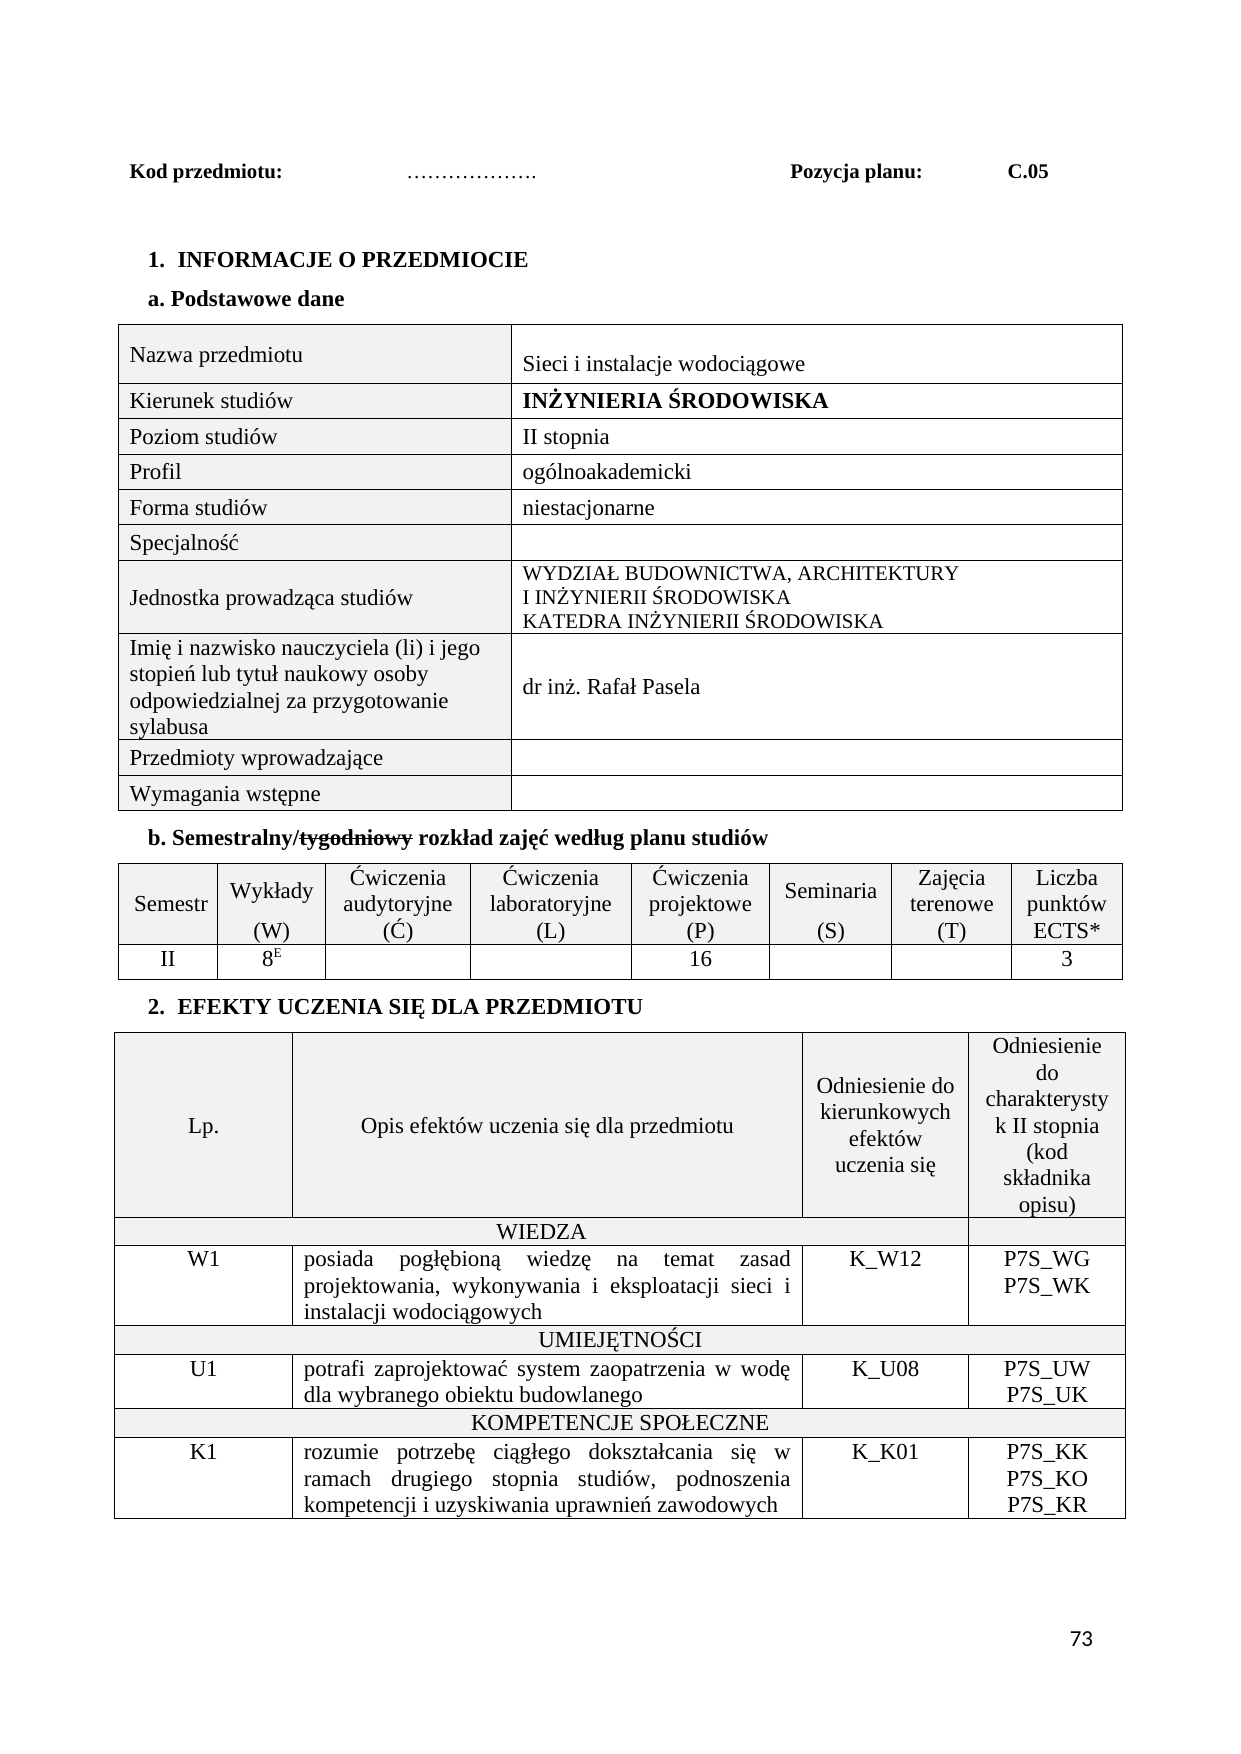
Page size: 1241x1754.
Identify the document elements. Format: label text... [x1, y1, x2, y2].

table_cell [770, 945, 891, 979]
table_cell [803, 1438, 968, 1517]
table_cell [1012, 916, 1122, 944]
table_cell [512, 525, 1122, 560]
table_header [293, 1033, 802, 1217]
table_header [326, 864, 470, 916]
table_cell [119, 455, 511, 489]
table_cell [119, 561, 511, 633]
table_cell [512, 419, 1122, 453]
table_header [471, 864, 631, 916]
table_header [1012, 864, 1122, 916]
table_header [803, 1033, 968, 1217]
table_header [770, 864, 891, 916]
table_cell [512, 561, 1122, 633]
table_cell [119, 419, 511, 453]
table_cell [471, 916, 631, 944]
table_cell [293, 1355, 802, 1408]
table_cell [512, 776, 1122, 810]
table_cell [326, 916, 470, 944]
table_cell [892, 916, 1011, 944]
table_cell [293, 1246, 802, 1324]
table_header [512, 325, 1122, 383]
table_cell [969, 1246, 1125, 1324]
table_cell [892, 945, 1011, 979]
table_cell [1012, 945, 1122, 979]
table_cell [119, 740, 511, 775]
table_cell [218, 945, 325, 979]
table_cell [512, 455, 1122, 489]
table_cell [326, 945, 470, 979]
list EFEKTY UCZENIA SIĘ DLA PRZEDMIOTU [148, 993, 1093, 1019]
text b. Semestralny/tygodniowy rozkład zajęć według planu studiów [148, 824, 1093, 850]
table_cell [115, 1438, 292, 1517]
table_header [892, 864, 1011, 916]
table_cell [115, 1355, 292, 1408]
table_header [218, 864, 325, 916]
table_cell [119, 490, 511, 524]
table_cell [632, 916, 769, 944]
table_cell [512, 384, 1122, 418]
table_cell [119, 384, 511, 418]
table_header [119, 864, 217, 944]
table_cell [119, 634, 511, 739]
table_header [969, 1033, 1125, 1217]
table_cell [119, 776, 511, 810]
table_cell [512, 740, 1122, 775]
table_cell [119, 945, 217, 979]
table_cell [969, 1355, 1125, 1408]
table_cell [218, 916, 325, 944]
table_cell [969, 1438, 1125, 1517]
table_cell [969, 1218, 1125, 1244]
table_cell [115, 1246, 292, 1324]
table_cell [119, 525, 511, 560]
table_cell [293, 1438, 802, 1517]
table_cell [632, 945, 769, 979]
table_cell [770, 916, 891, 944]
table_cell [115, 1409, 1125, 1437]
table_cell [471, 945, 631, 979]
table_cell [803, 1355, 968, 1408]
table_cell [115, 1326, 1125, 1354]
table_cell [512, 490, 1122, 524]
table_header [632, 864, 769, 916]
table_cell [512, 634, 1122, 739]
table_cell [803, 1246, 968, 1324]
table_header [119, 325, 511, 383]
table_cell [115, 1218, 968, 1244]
text a. Podstawowe dane [148, 285, 1093, 311]
list INFORMACJE O PRZEDMIOCIE [148, 246, 1093, 273]
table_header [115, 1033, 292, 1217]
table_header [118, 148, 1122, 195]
